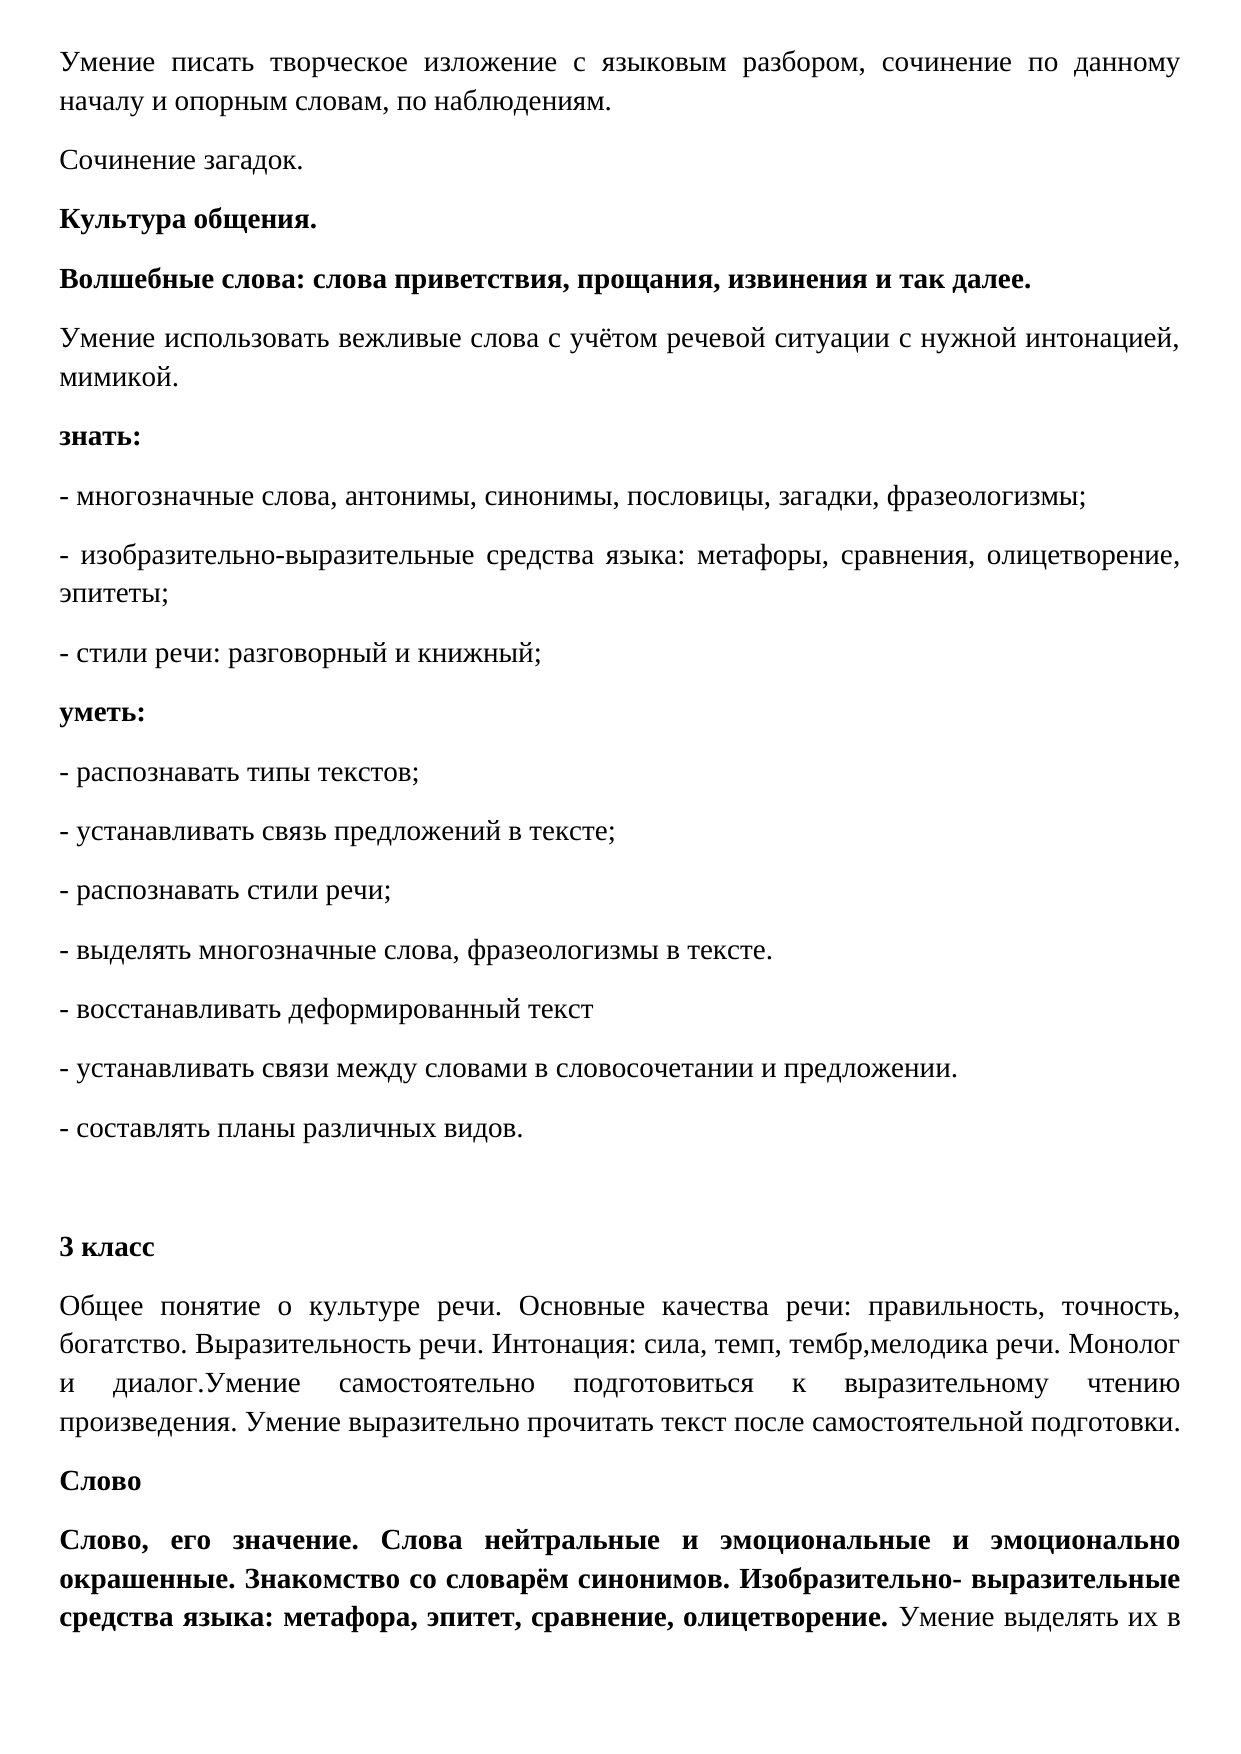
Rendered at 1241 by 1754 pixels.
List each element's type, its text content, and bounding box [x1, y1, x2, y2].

text - составлять планы различных видов. [59, 1110, 1181, 1143]
text Культура общения. [59, 202, 1181, 235]
text Общее понятие о культуре речи. Основные качества речи: правильность, точность, богатство. Выразительность речи. Интонация: сила, темп, тембр,мелодика речи. Монолог и диалог.Умение самостоятельно подготовиться к выразительному чтению произведения. Умение выразительно прочитать текст после самостоятельной подготовки. [59, 1288, 1181, 1437]
text уметь: [59, 694, 1181, 728]
text Умение использовать вежливые слова с учётом речевой ситуации с нужной интонацией, мимикой. [59, 320, 1181, 392]
text Умение писать творческое изложение с языковым разбором, сочинение по данному началу и опорным словам, по наблюдениям. [59, 44, 1181, 116]
text - распознавать типы текстов; [59, 754, 1181, 787]
text - изобразительно-выразительные средства языка: метафоры, сравнения, олицетворение, эпитеты; [59, 537, 1181, 609]
text - многозначные слова, антонимы, синонимы, пословицы, загадки, фразеологизмы; [59, 478, 1181, 511]
text - устанавливать связи между словами в словосочетании и предложении. [59, 1051, 1181, 1084]
text - стили речи: разговорный и книжный; [59, 635, 1181, 668]
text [59, 1522, 1181, 1633]
text 3 класс [59, 1229, 1181, 1262]
text - распознавать стили речи; [59, 872, 1181, 906]
text Сочинение загадок. [59, 142, 1181, 176]
text - выделять многозначные слова, фразеологизмы в тексте. [59, 932, 1181, 965]
text - устанавливать связь предложений в тексте; [59, 813, 1181, 847]
text Волшебные слова: слова приветствия, прощания, извинения и так далее. [59, 261, 1181, 294]
text Слово [59, 1463, 1181, 1497]
text знать: [59, 418, 1181, 452]
text - восстанавливать деформированный текст [59, 991, 1181, 1025]
